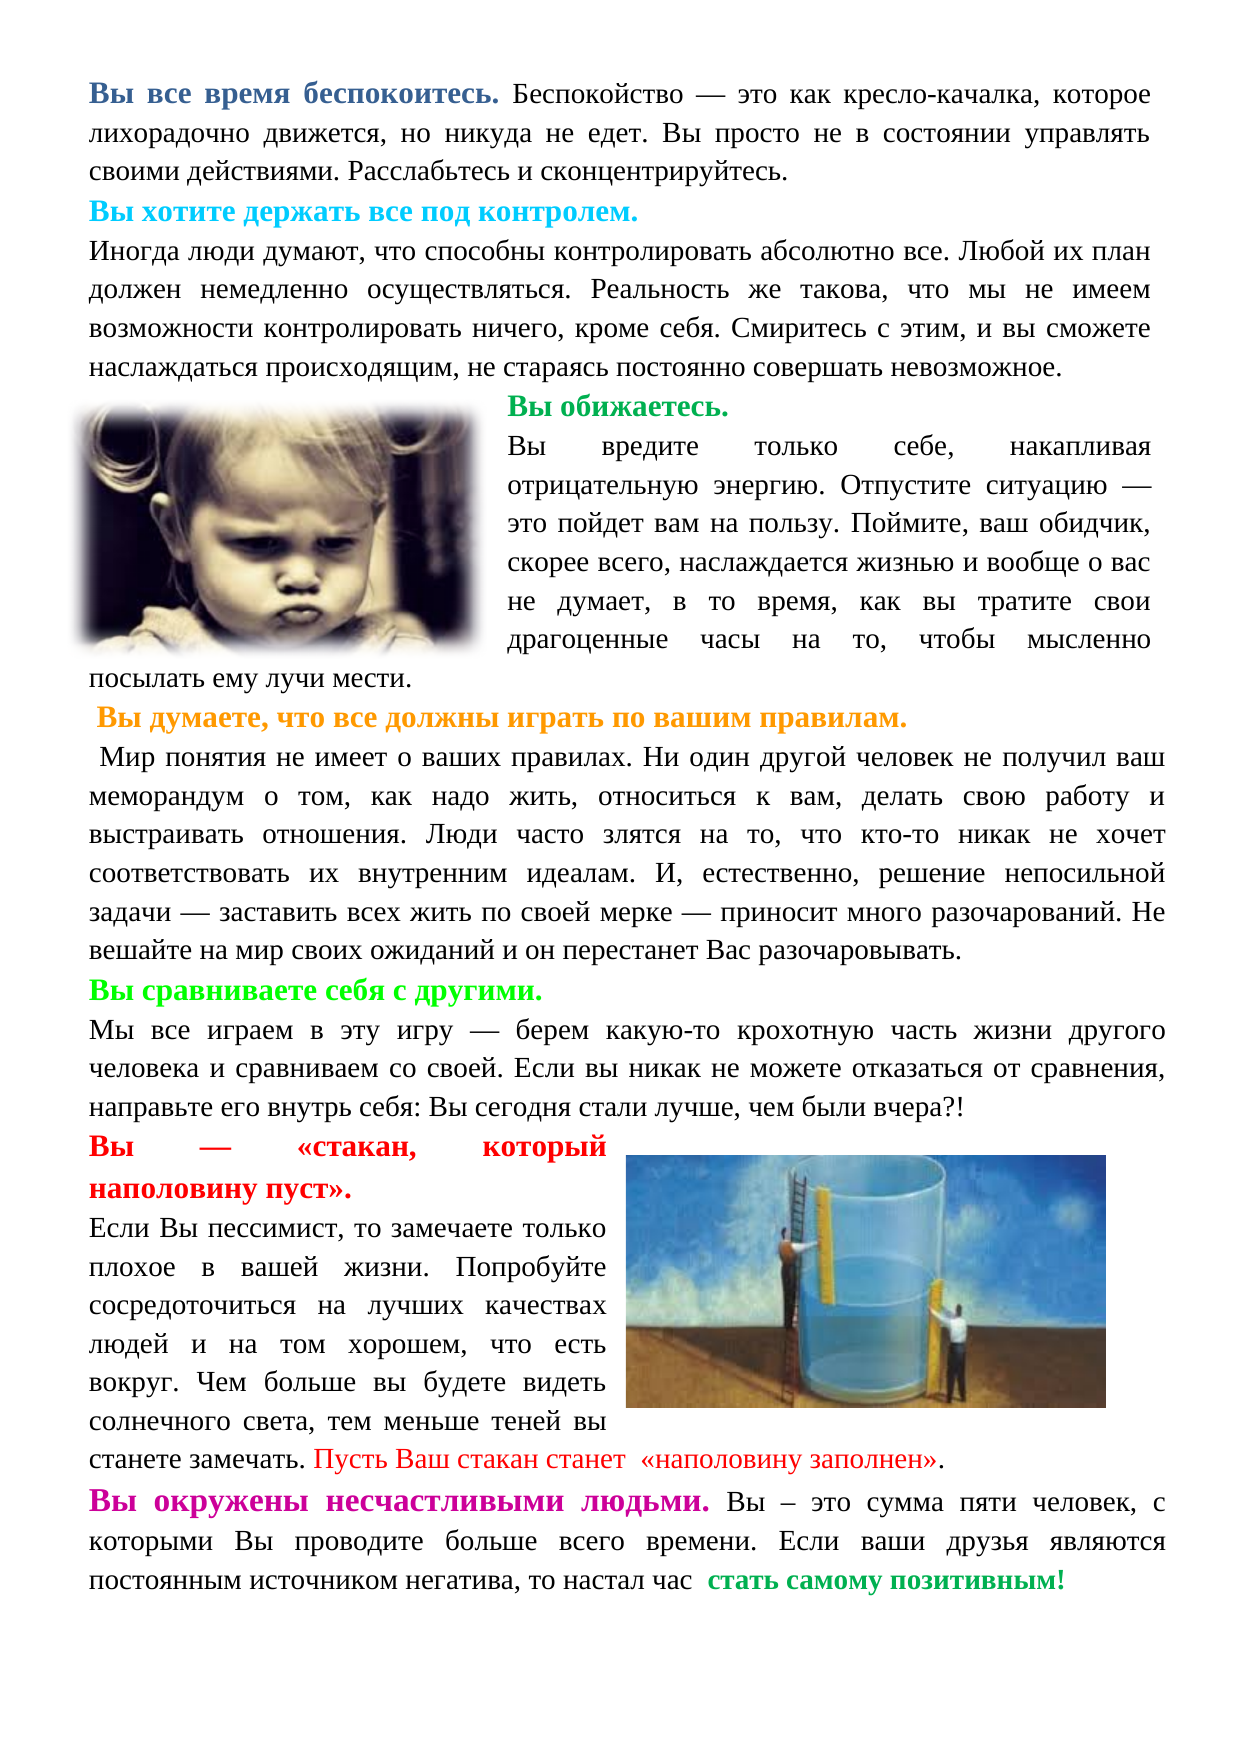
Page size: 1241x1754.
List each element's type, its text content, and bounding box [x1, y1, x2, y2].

text Мир понятия не имеет о ваших правилах. Ни один другой человек не получил ваш меморандум о том, как надо жить, относиться к вам, делать свою работу и выстраивать отношения. Люди часто злятся на то, что кто-то никак не хочет соответствовать их внутренним идеалам. И, естественно, решение непосильной задачи — заставить всех жить по своей мерке — приносит много разочарований. Не вешайте на мир своих ожиданий и он перестанет Вас разочаровывать. [89, 739, 1167, 966]
text Вы — «стакан, который наполовину пуст». [89, 1128, 1167, 1205]
text Если Вы пессимист, то замечаете только плохое в вашей жизни. Попробуйте сосредоточиться на лучших качествах людей и на том хорошем, что есть вокруг. Чем больше вы будете видеть солнечного света, тем меньше теней вы станете замечать. Пусть Ваш стакан станет «наполовину заполнен». [89, 1210, 1167, 1475]
text Иногда люди думают, что способны контролировать абсолютно все. Любой их план должен немедленно осуществляться. Реальность же такова, что мы не имеем возможности контролировать ничего, кроме себя. Смиритесь с этим, и вы сможете наслаждаться происходящим, не стараясь постоянно совершать невозможное. [89, 233, 1152, 382]
text Вы все время беспокоитесь. Беспокойство — это как кресло-качалка, которое лихорадочно движется, но никуда не едет. Вы просто не в состоянии управлять своими действиями. Расслабьтесь и сконцентрируйтесь. [89, 74, 1152, 187]
text Вы обижаетесь. [89, 387, 1152, 423]
text Вы сравниваете себя с другими. [89, 971, 1167, 1007]
text Мы все играем в эту игру — берем какую-то крохотную часть жизни другого человека и сравниваем со своей. Если вы никак не можете отказаться от сравнения, направьте его внутрь себя: Вы сегодня стали лучше, чем были вчера?! [89, 1012, 1167, 1123]
text Вы хотите держать все под контролем. [89, 192, 1152, 228]
text Вы окружены несчастливыми людьми. Вы – это сумма пяти человек, с которыми Вы проводите больше всего времени. Если ваши друзья являются постоянным источником негатива, то настал час стать самому позитивным! [89, 1480, 1167, 1595]
picture [96, 428, 458, 630]
text Вы думаете, что все должны играть по вашим правилам. [89, 698, 1167, 734]
picture [625, 1155, 1106, 1408]
